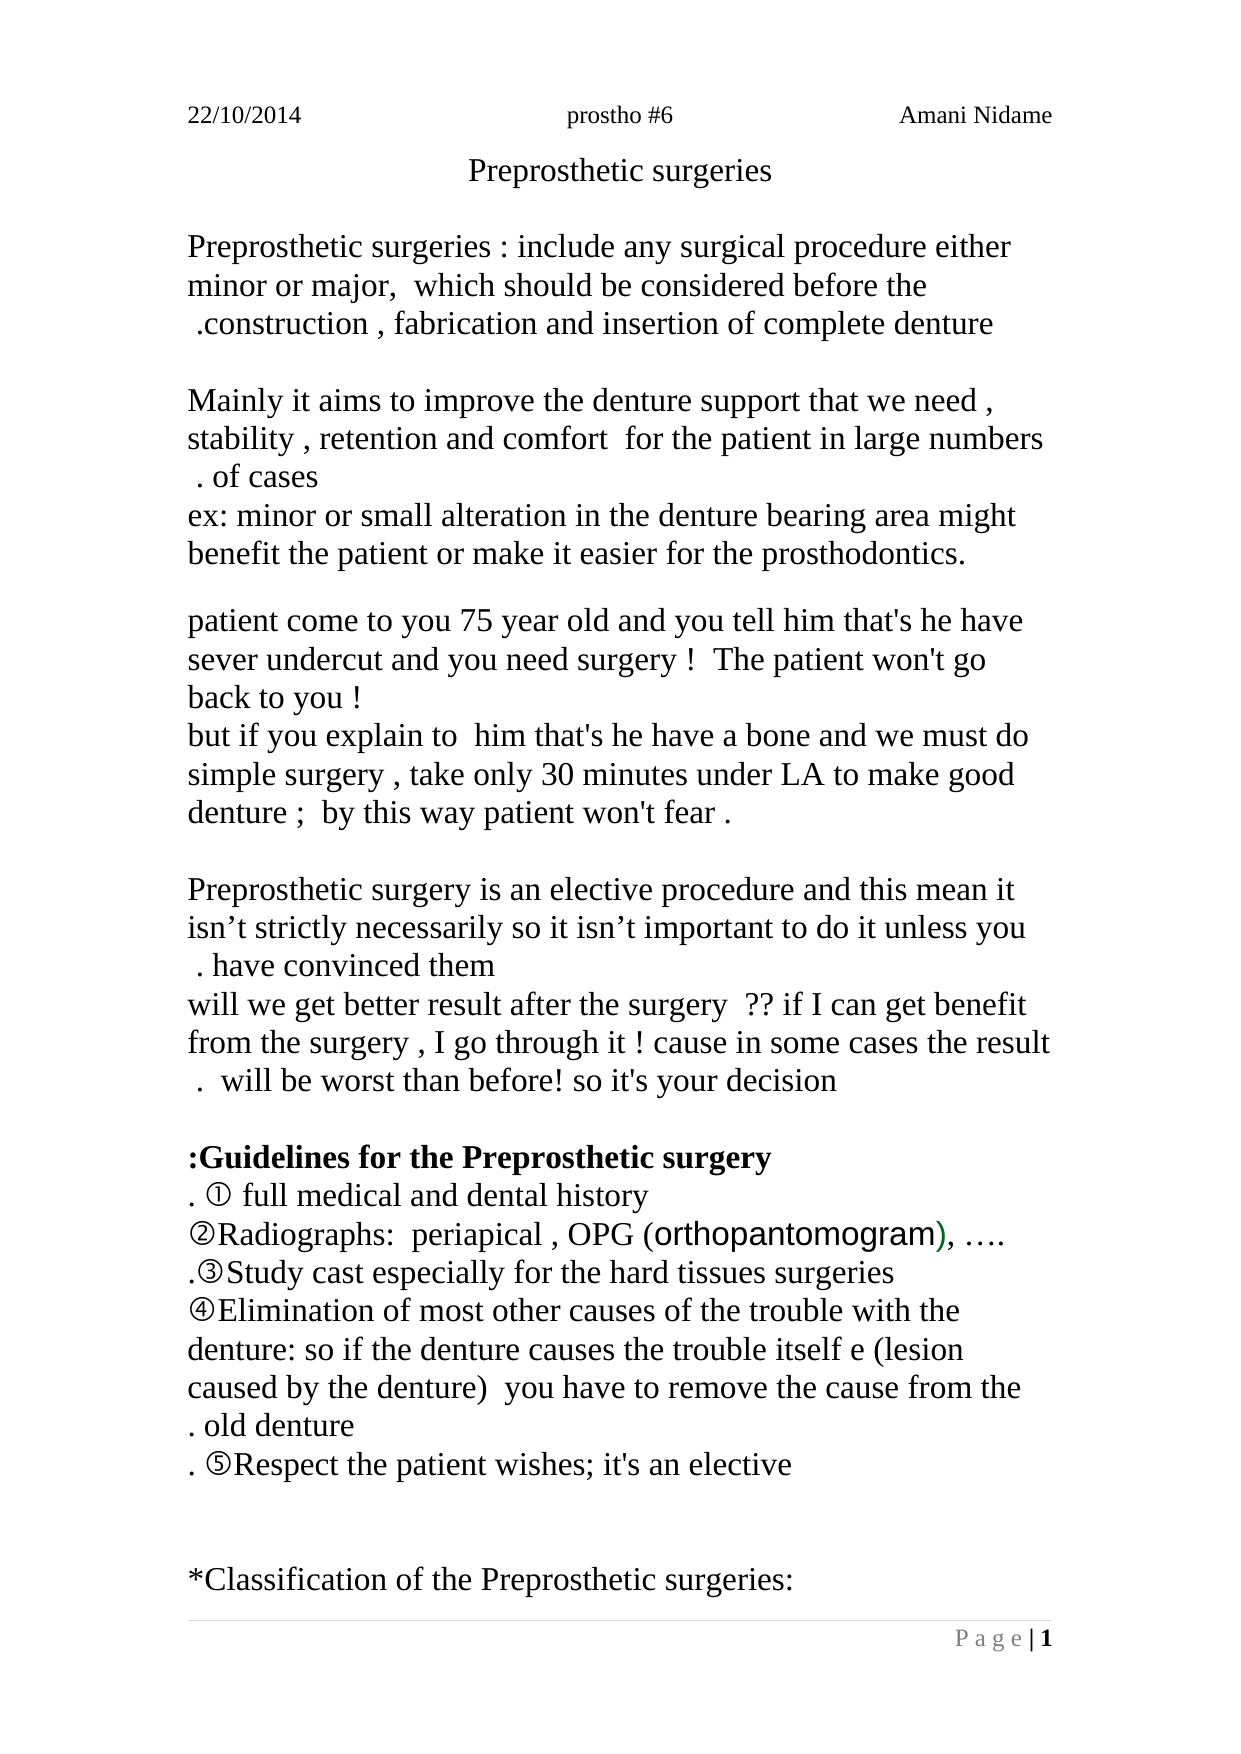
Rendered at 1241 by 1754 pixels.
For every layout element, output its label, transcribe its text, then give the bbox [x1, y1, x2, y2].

text full medical and dental history . [187, 1175, 1053, 1214]
text Preprosthetic surgeries [187, 150, 1053, 188]
text will we get better result after the surgery ?? if I can get benefit from the surgery , I go through it ! cause in some cases the result will be worst than before! so it's your decision . [187, 984, 1053, 1099]
text Elimination of most other causes of the trouble with the denture: so if the denture causes the trouble itself e (lesion caused by the denture) you have to remove the cause from the old denture . [187, 1291, 1053, 1444]
text Radiographs: periapical , OPG (orthopantomogram), …. [947, 1214, 1053, 1252]
text Radiographs: periapical , OPG (orthopantomogram), …. [187, 1214, 654, 1252]
text ex: minor or small alteration in the denture bearing area might benefit the patient or make it easier for the prosthodontics. [187, 495, 1053, 572]
text Study cast especially for the hard tissues surgeries. [187, 1252, 1053, 1291]
text Respect the patient wishes; it's an elective . [187, 1444, 1053, 1482]
text patient come to you 75 year old and you tell him that's he have sever undercut and you need surgery ! The patient won't go back to you ! [187, 600, 1053, 715]
text *Classification of the Preprosthetic surgeries: [187, 1559, 1053, 1597]
text Mainly it aims to improve the denture support that we need , stability , retention and comfort for the patient in large numbers of cases . [187, 380, 1053, 495]
text but if you explain to him that's he have a bone and we must do simple surgery , take only 30 minutes under LA to make good denture ; by this way patient won't fear . [187, 715, 1053, 830]
text Preprosthetic surgeries : include any surgical procedure either minor or major, which should be considered before the construction , fabrication and insertion of complete denture. [187, 227, 1053, 342]
text Guidelines for the Preprosthetic surgery: [187, 1137, 1053, 1175]
text Preprosthetic surgery is an elective procedure and this mean it isn’t strictly necessarily so it isn’t important to do it unless you have convinced them . [187, 869, 1053, 984]
